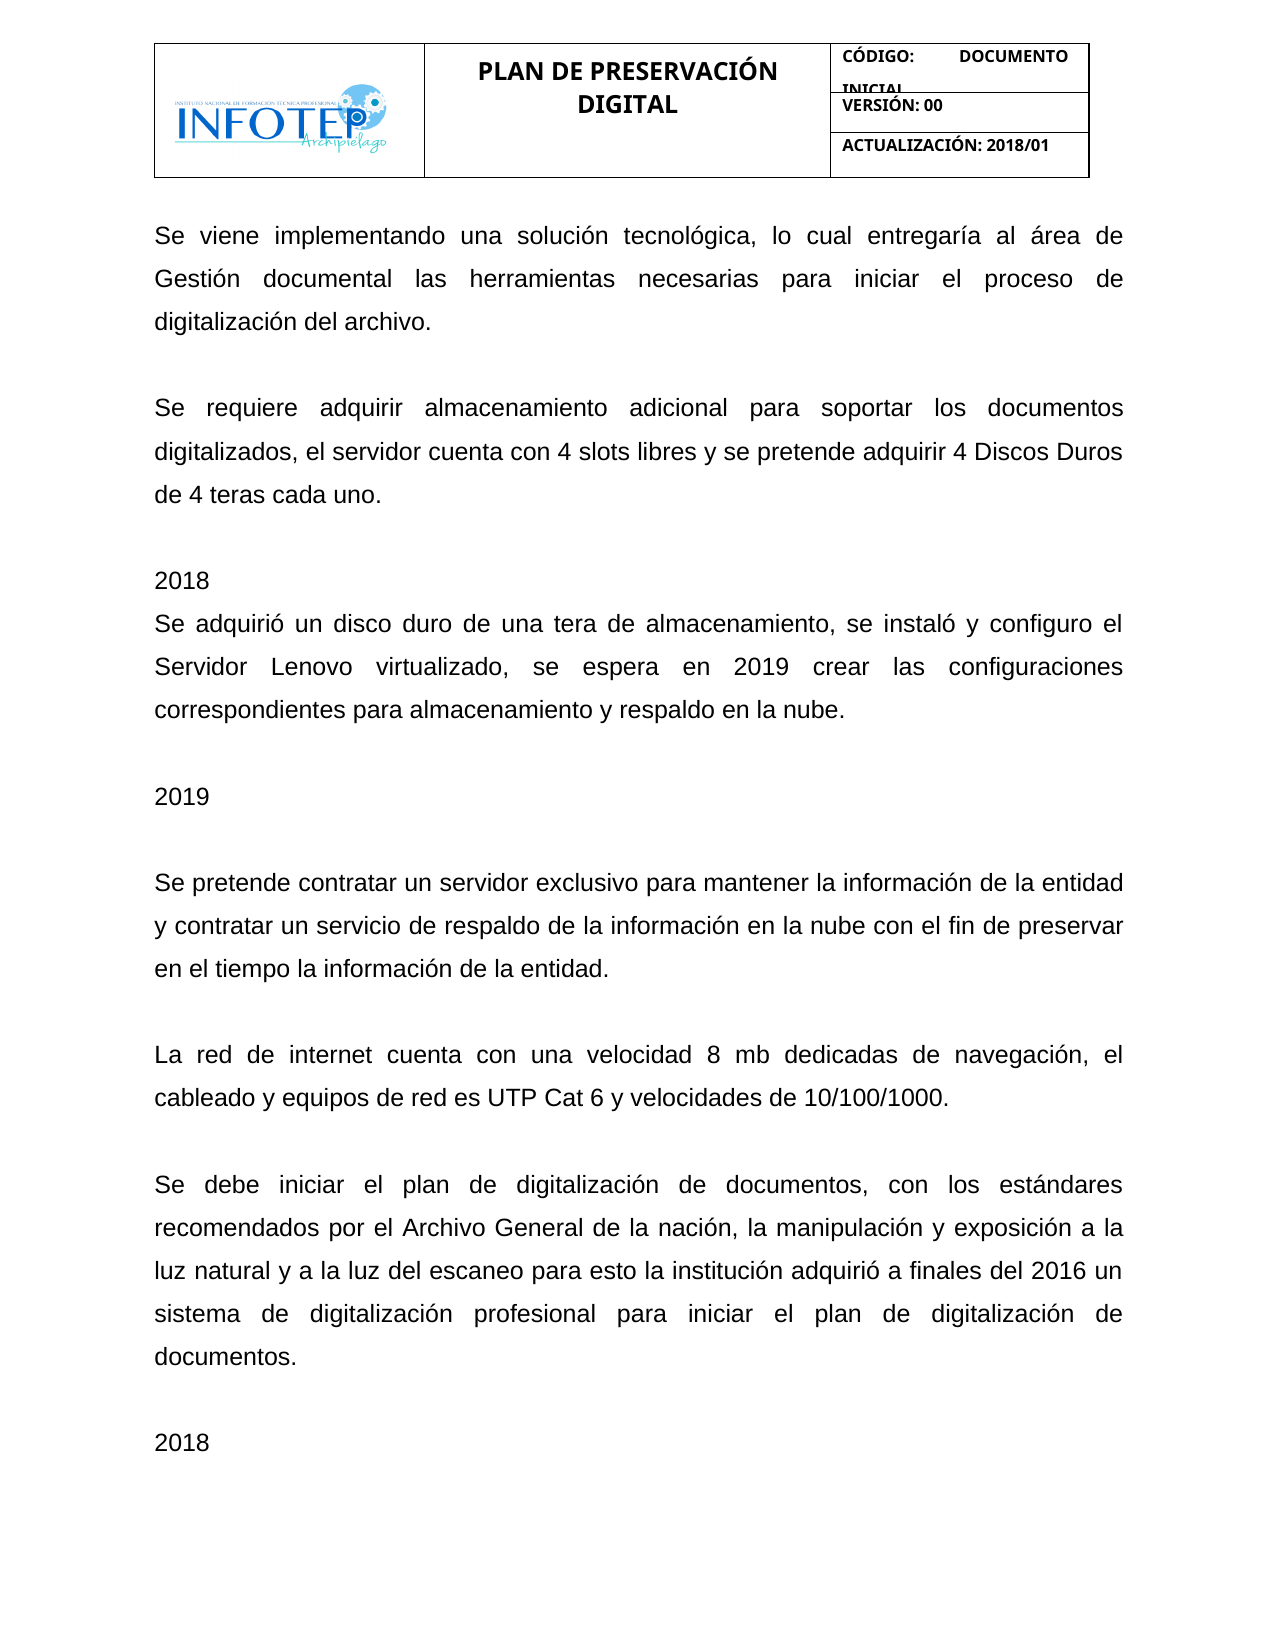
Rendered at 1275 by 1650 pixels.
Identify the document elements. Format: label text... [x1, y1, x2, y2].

text Se pretende contratar un servidor exclusivo para mantener la información de la entidad y contratar un servicio de respaldo de la información en la nube con el fin de preservar en el tiempo la información de la entidad. [154, 868, 1125, 983]
text 2018 [154, 1428, 1125, 1457]
text 2018 [154, 566, 1125, 595]
text Se viene implementando una solución tecnológica, lo cual entregaría al área de Gestión documental las herramientas necesarias para iniciar el proceso de digitalización del archivo. [154, 221, 1125, 336]
text 2019 [154, 782, 1125, 810]
text La red de internet cuenta con una velocidad 8 mb dedicadas de navegación, el cableado y equipos de red es UTP Cat 6 y velocidades de 10/100/1000. [154, 1040, 1125, 1112]
text Se debe iniciar el plan de digitalización de documentos, con los estándares recomendados por el Archivo General de la nación, la manipulación y exposición a la luz natural y a la luz del escaneo para esto la institución adquirió a finales del 2016 un sistema de digitalización profesional para iniciar el plan de digitalización de documentos. [154, 1170, 1125, 1371]
text Se adquirió un disco duro de una tera de almacenamiento, se instaló y configuro el Servidor Lenovo virtualizado, se espera en 2019 crear las configuraciones correspondientes para almacenamiento y respaldo en la nube. [154, 609, 1125, 724]
text Se requiere adquirir almacenamiento adicional para soportar los documentos digitalizados, el servidor cuenta con 4 slots libres y se pretende adquirir 4 Discos Duros de 4 teras cada uno. [154, 393, 1125, 508]
